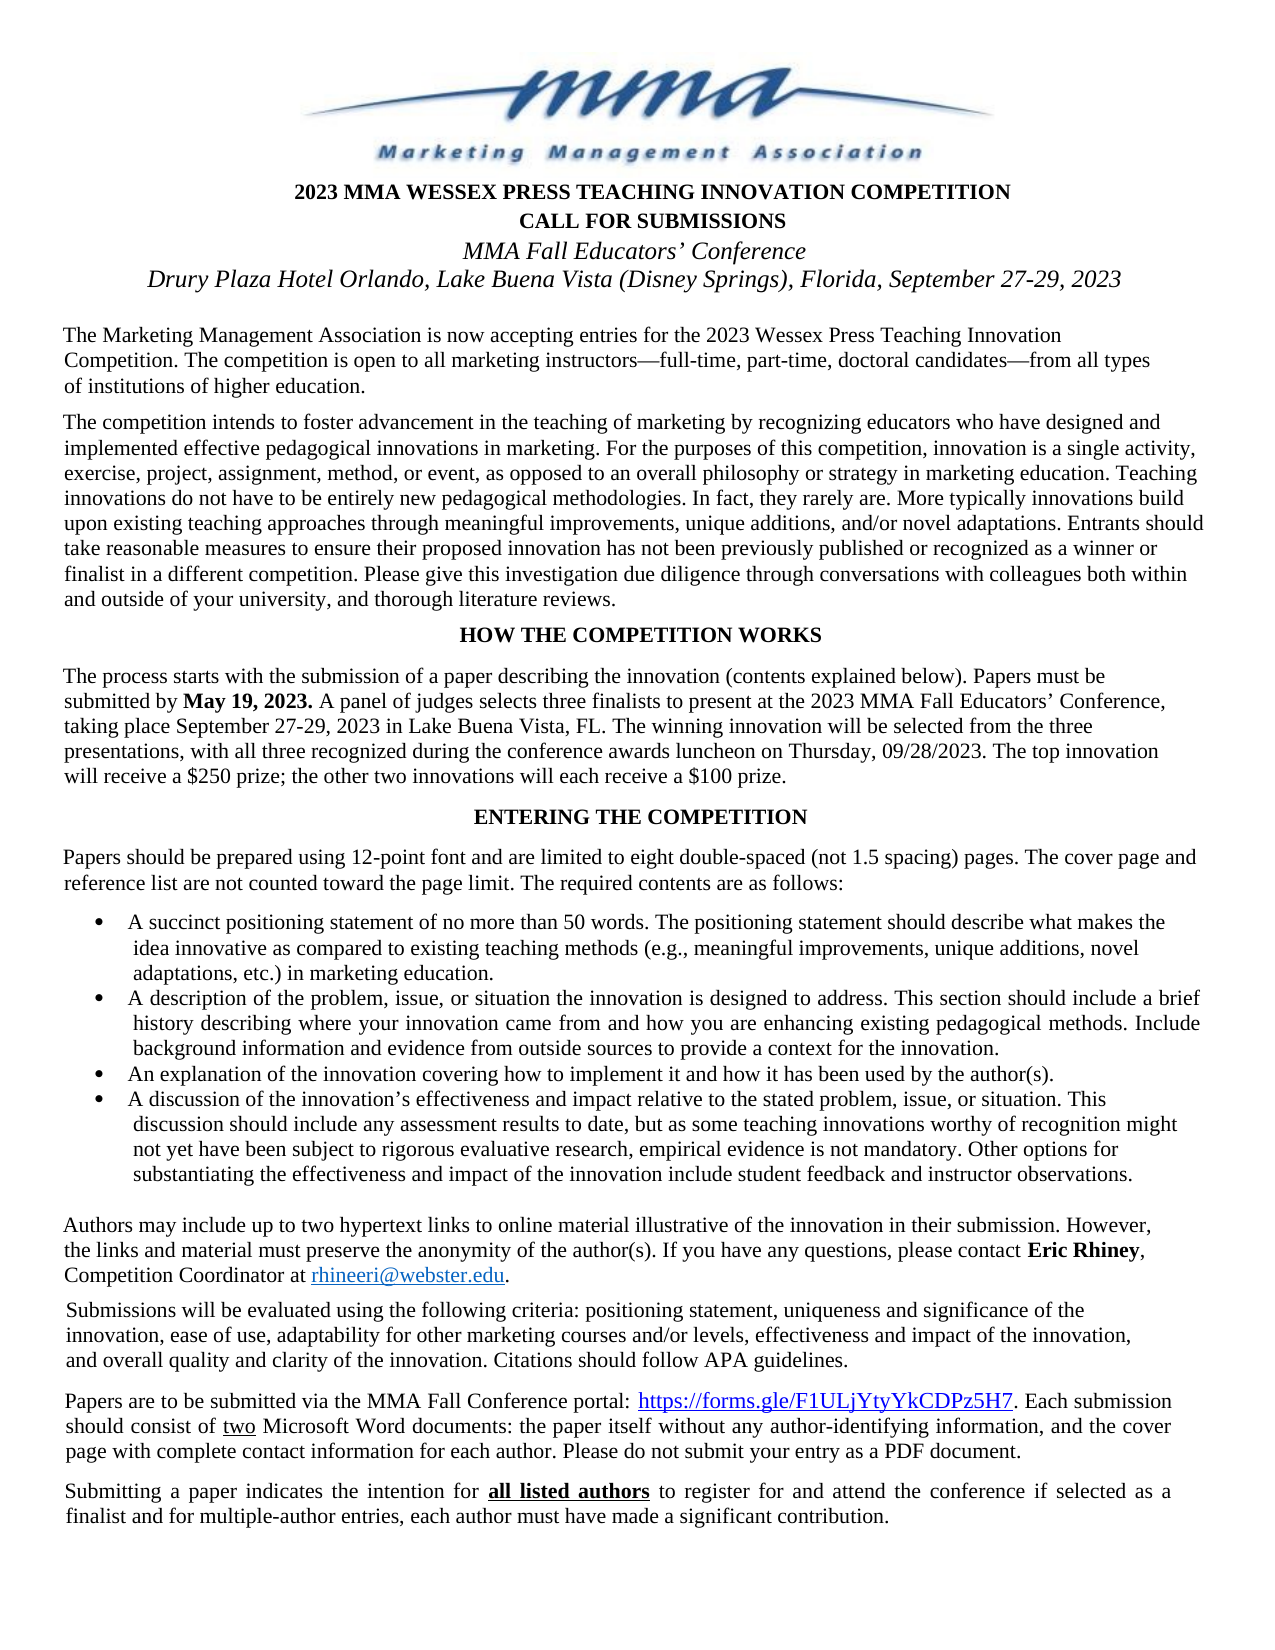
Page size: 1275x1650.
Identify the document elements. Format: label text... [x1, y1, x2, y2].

text 2023 MMA WESSEX PRESS TEACHING INNOVATION COMPETITION [90, 179, 1215, 204]
subtitle ENTERING THE COMPETITION [63, 804, 1218, 829]
text Submissions will be evaluated using the following criteria: positioning statement, uniqueness and significance of the innovation, ease of use, adaptability for other marketing courses and/or levels, effectiveness and impact of the innovation, and overall quality and clarity of the innovation. Citations should follow APA guidelines. [66, 1297, 1153, 1373]
text The process starts with the submission of a paper describing the innovation (contents explained below). Papers must be submitted by May 19, 2023. A panel of judges selects three finalists to present at the 2023 MMA Fall Educators’ Conference, taking place September 27-29, 2023 in Lake Buena Vista, FL. The winning innovation will be selected from the three presentations, with all three recognized during the conference awards luncheon on Thursday, 09/28/2023. The top innovation will receive a $250 prize; the other two innovations will each receive a $100 prize. [63, 663, 1191, 789]
text The competition intends to foster advancement in the teaching of marketing by recognizing educators who have designed and implemented effective pedagogical innovations in marketing. For the purposes of this competition, innovation is a single activity, exercise, project, assignment, method, or event, as opposed to an overall philosophy or strategy in marketing education. Teaching innovations do not have to be entirely new pedagogical methodologies. In fact, they rarely are. More typically innovations build upon existing teaching approaches through meaningful improvements, unique additions, and/or novel adaptations. Entrants should take reasonable measures to ensure their proposed innovation has not been previously published or recognized as a winner or finalist in a different competition. Please give this investigation due diligence through conversations with colleagues both within and outside of your university, and thorough literature reviews. [63, 409, 1209, 611]
text Drury Plaza Hotel Orlando, Lake Buena Vista (Disney Springs), Florida, September 27-29, 2023 [52, 264, 1219, 293]
text The Marketing Management Association is now accepting entries for the 2023 Wessex Press Teaching Innovation Competition. The competition is open to all marketing instructors—full-time, part-time, doctoral candidates—from all types of institutions of higher education. [63, 322, 1163, 398]
list A succinct positioning statement of no more than 50 words. The positioning statement should describe what makes the idea innovative as compared to existing teaching methods (e.g., meaningful improvements, unique additions, novel adaptations, etc.) in marketing education. [95, 909, 1188, 985]
text Papers are to be submitted via the MMA Fall Conference portal: https://forms.gle/F1ULjYtyYkCDPz5H7. Each submission should consist of two Microsoft Word documents: the paper itself without any author-identifying information, and the cover page with complete contact information for each author. Please do not submit your entry as a PDF document. [64, 1387, 1172, 1464]
subtitle HOW THE COMPETITION WORKS [63, 622, 1218, 647]
text MMA Fall Educators’ Conference [52, 236, 1219, 264]
picture [252, 52, 1048, 178]
text Papers should be prepared using 12-point font and are limited to eight double-spaced (not 1.5 spacing) pages. The cover page and reference list are not counted toward the page limit. The required contents are as follows: [63, 844, 1209, 895]
list A discussion of the innovation’s effectiveness and impact relative to the stated problem, issue, or situation. This discussion should include any assessment results to date, but as some teaching innovations worthy of recognition might not yet have been subject to rigorous evaluative research, empirical evidence is not mandatory. Other options for substantiating the effectiveness and impact of the innovation include student feedback and instructor observations. [95, 1086, 1189, 1187]
list An explanation of the innovation covering how to implement it and how it has been used by the author(s). [95, 1061, 1219, 1086]
text Submitting a paper indicates the intention for all listed authors to register for and attend the conference if selected as a finalist and for multiple-author entries, each author must have made a significant contribution. [64, 1478, 1172, 1528]
text Authors may include up to two hypertext links to online material illustrative of the innovation in their submission. However, the links and material must preserve the anonymity of the author(s). If you have any questions, please contact Eric Rhiney, Competition Coordinator at rhineeri@webster.edu. [63, 1212, 1177, 1287]
text CALL FOR SUBMISSIONS [90, 208, 1215, 233]
list A description of the problem, issue, or situation the innovation is designed to address. This section should include a brief history describing where your innovation came from and how you are enhancing existing pedagogical methods. Include background information and evidence from outside sources to provide a context for the innovation. [95, 985, 1202, 1061]
